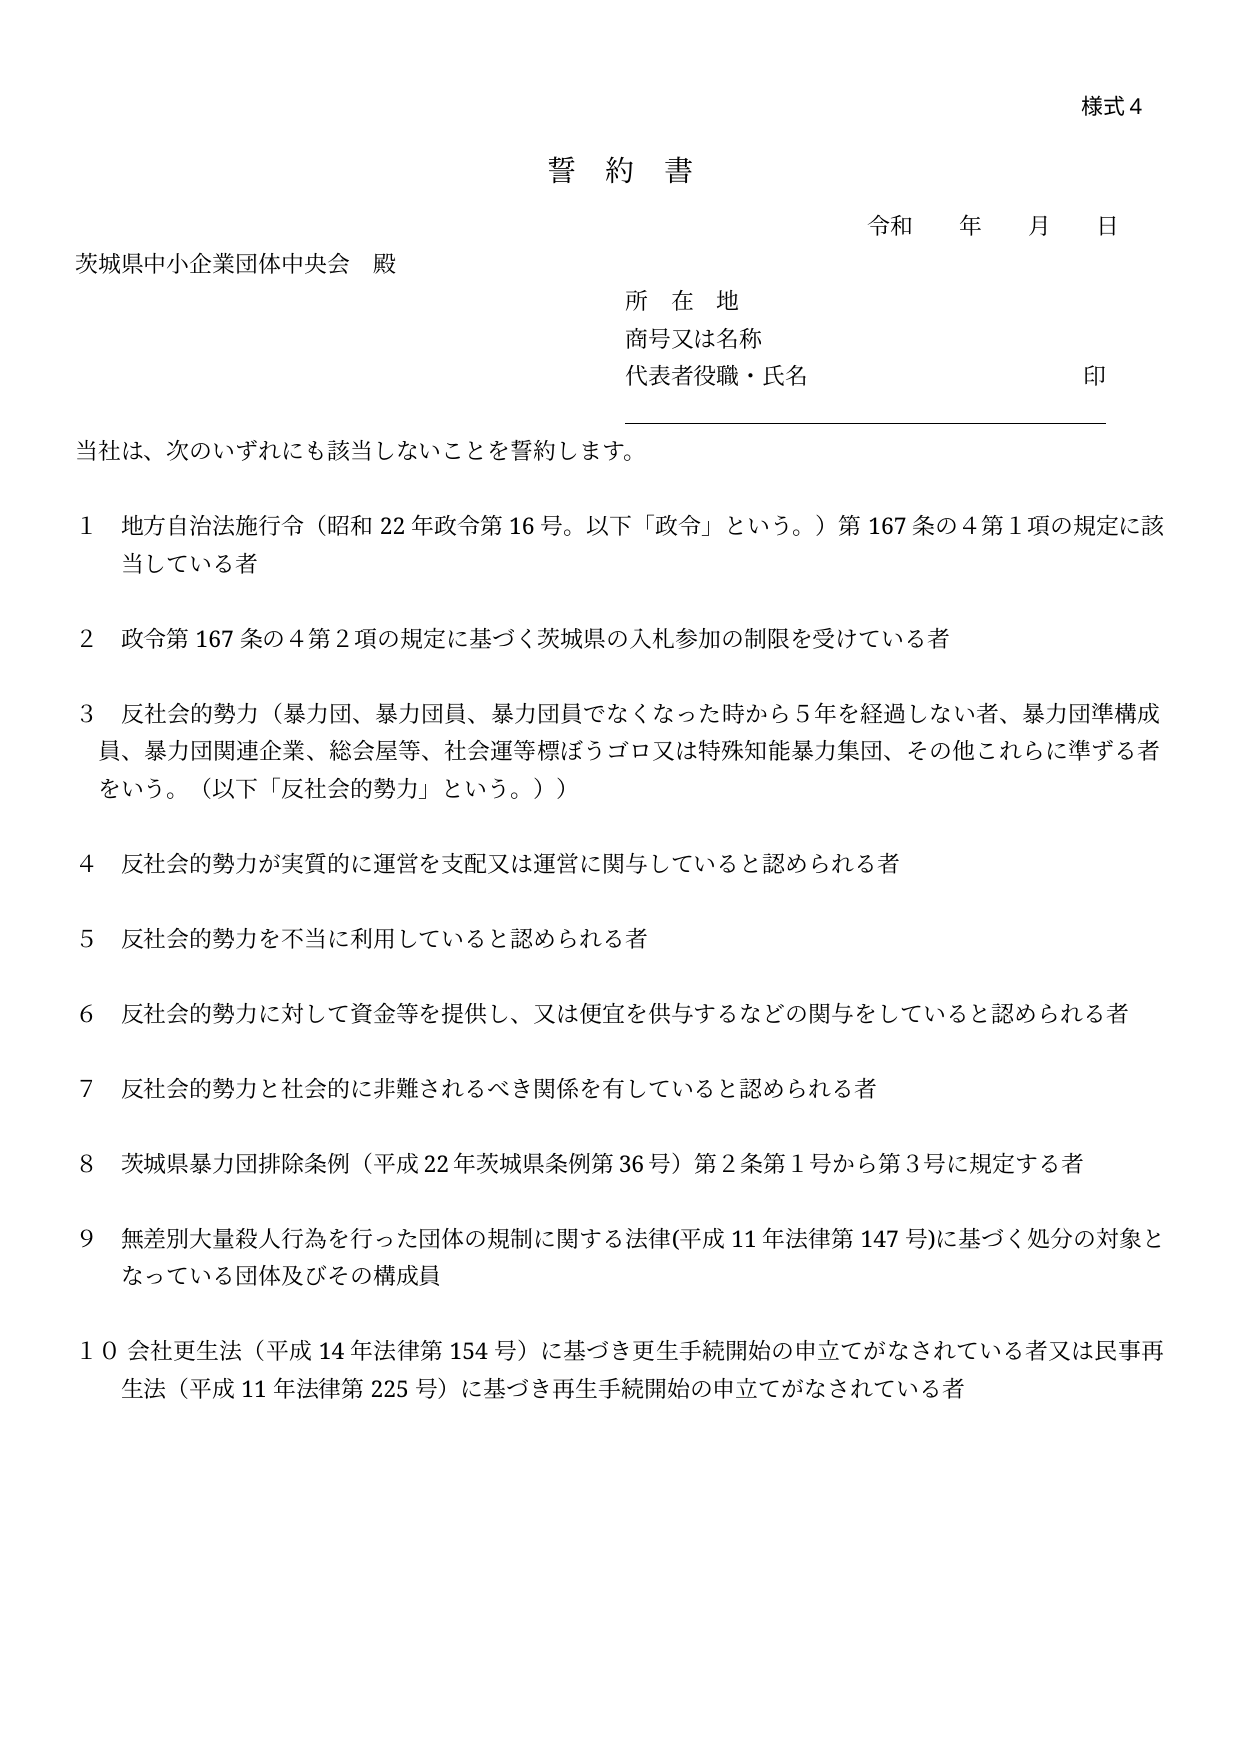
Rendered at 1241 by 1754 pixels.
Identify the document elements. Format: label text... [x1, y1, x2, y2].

text ２ 政令第 167 条の４第２項の規定に基づく茨城県の入札参加の制限を受けている者 [75, 618, 1165, 656]
text 令和 年 月 日 [75, 206, 1119, 243]
text １０ 会社更生法（平成 14 年法律第 154 号）に基づき更生手続開始の申立てがなされている者又は民事再生法（平成 11 年法律第 225 号）に基づき再生手続開始の申立てがなされている者 [75, 1331, 1165, 1406]
text ６ 反社会的勢力に対して資金等を提供し、又は便宜を供与するなどの関与をしていると認められる者 [75, 993, 1165, 1031]
text ７ 反社会的勢力と社会的に非難されるべき関係を有していると認められる者 [75, 1068, 1165, 1106]
text ５ 反社会的勢力を不当に利用していると認められる者 [75, 918, 1165, 956]
text 代表者役職・氏名 印 [75, 356, 1165, 393]
text 所 在 地 [75, 281, 1165, 318]
text ４ 反社会的勢力が実質的に運営を支配又は運営に関与していると認められる者 [75, 843, 1165, 881]
text ８ 茨城県暴力団排除条例（平成22年茨城県条例第36号）第２条第１号から第３号に規定する者 [75, 1143, 1165, 1181]
text 当社は、次のいずれにも該当しないことを誓約します。 [75, 431, 1224, 468]
text ３ 反社会的勢力（暴力団、暴力団員、暴力団員でなくなった時から５年を経過しない者、暴力団準構成員、暴力団関連企業、総会屋等、社会運等標ぼうゴロ又は特殊知能暴力集団、その他これらに準ずる者をいう。（以下「反社会的勢力」という。）） [75, 693, 1165, 806]
text ９ 無差別大量殺人行為を行った団体の規制に関する法律(平成 11 年法律第 147 号)に基づく処分の対象となっている団体及びその構成員 [75, 1218, 1165, 1293]
text １ 地方自治法施行令（昭和 22 年政令第 16 号。以下「政令」という。）第 167 条の４第１項の規定に該当している者 [75, 506, 1165, 581]
text 茨城県中小企業団体中央会 殿 [75, 243, 1165, 281]
text 誓 約 書 [75, 131, 1165, 206]
text 商号又は名称 [75, 318, 1165, 356]
